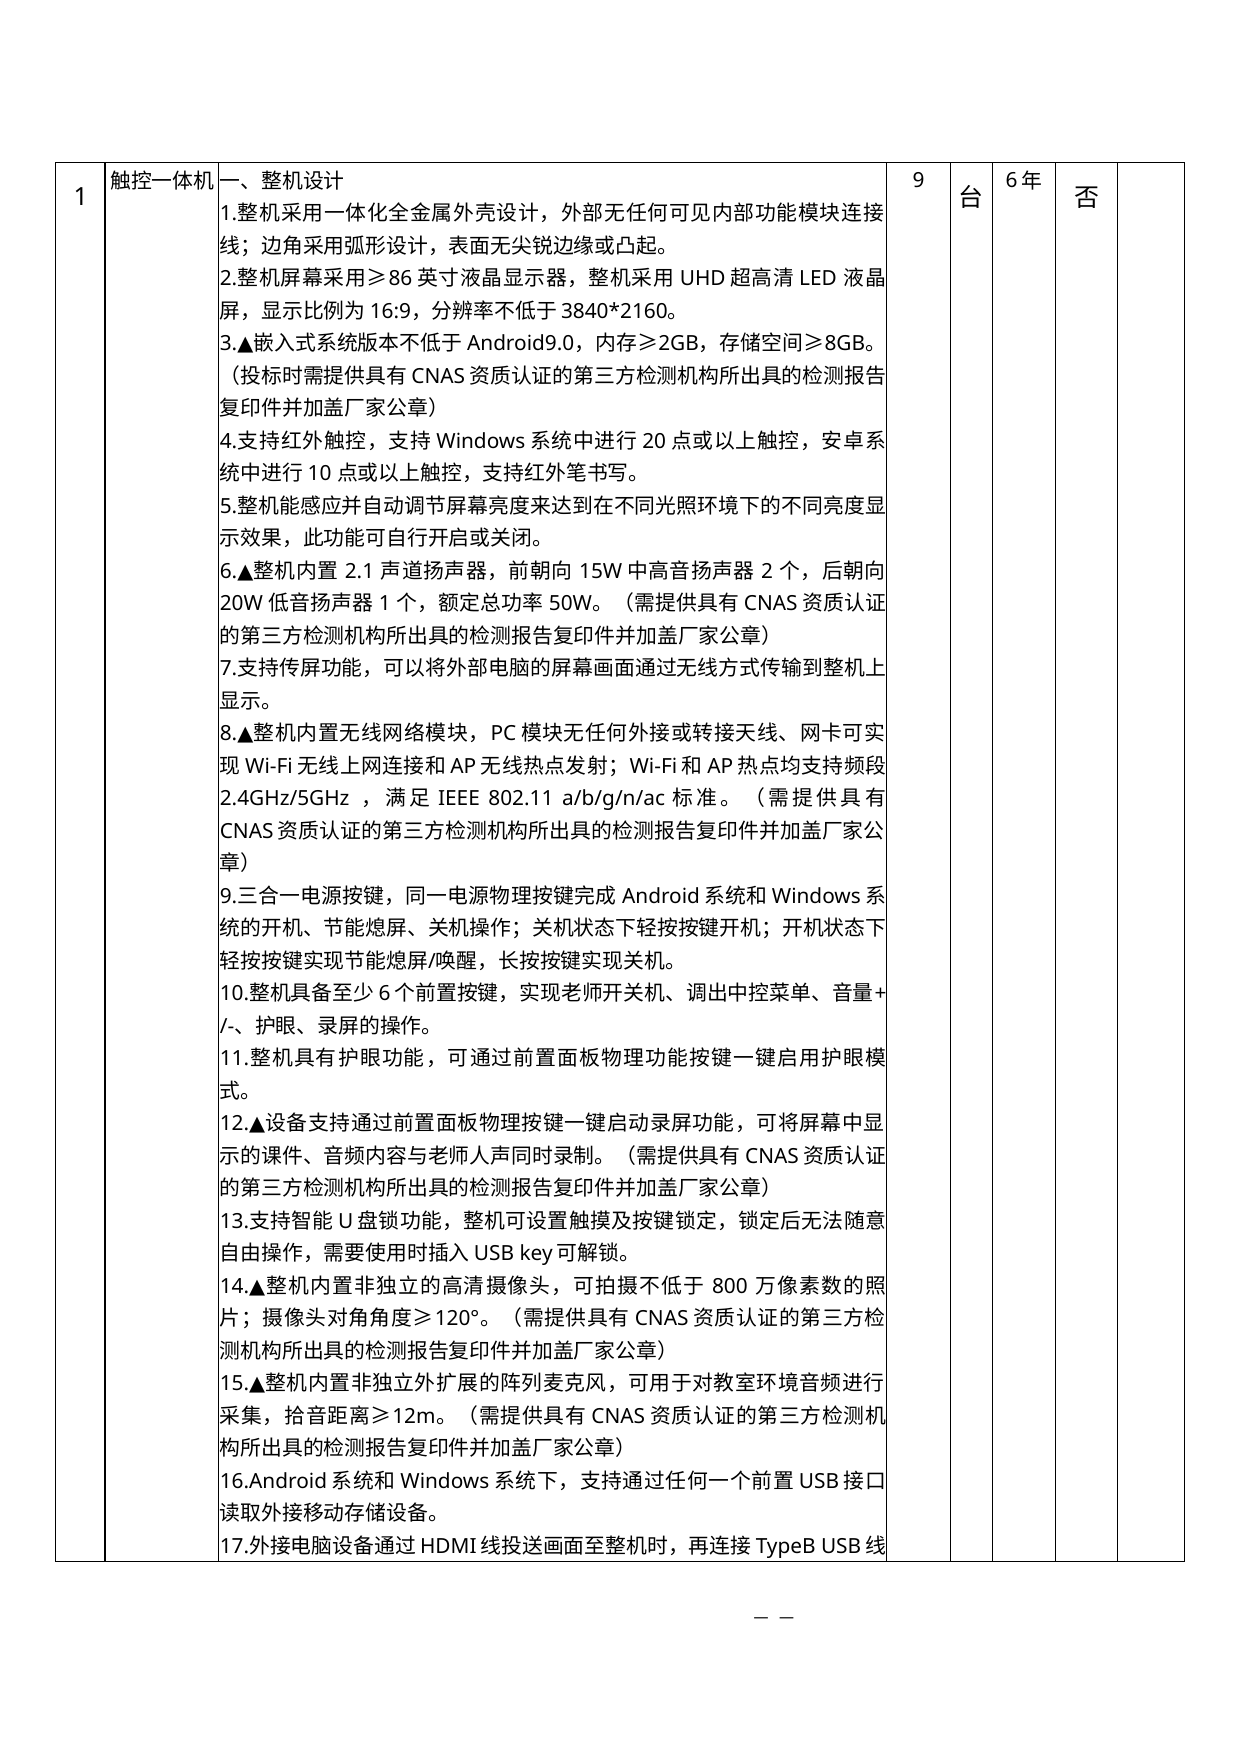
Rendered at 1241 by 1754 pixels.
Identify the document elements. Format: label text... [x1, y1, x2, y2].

table_cell 台 [951, 163, 992, 1561]
table_cell 否 [1056, 163, 1117, 1561]
table_cell 6年 [993, 163, 1055, 1561]
table_cell 触控一体机 [106, 163, 218, 1561]
table_cell 1 [56, 163, 104, 1561]
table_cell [219, 163, 886, 1561]
table_cell [1118, 163, 1184, 1561]
table_cell 9 [887, 163, 950, 1561]
